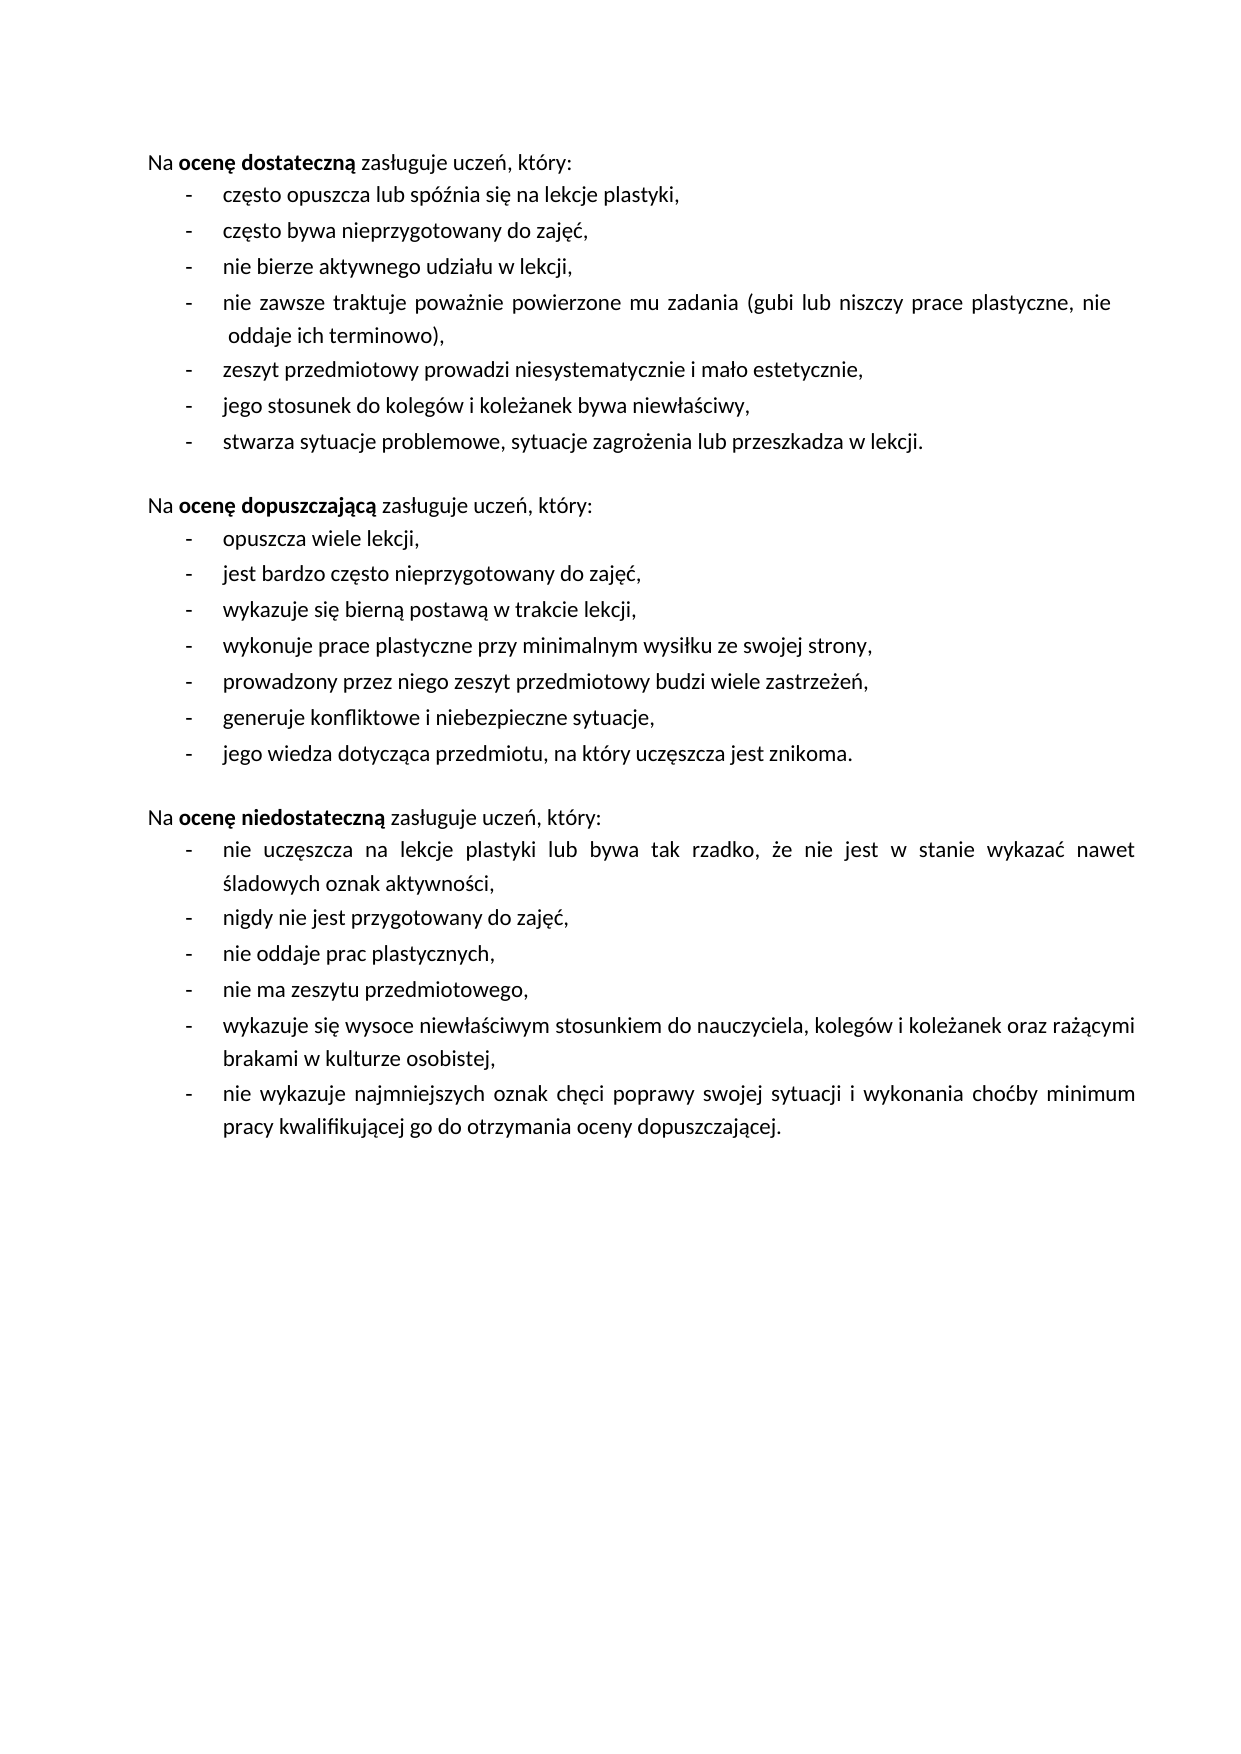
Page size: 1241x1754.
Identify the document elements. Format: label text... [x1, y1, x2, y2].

list opuszcza wiele lekcji, [185, 521, 1137, 553]
list wykazuje się wysoce niewłaściwym stosunkiem do nauczyciela, kolegów i koleżanek oraz rażącymi brakami w kulturze osobistej, [185, 1009, 1137, 1072]
list nie bierze aktywnego udziału w lekcji, [185, 250, 1137, 281]
list nie zawsze traktuje poważnie powierzone mu zadania (gubi lub niszczy prace plastyczne, nie oddaje ich terminowo), [185, 286, 1137, 349]
list często opuszcza lub spóźnia się na lekcje plastyki, [185, 178, 1137, 209]
list nie oddaje prac plastycznych, [185, 937, 1137, 968]
list wykazuje się bierną postawą w trakcie lekcji, [185, 593, 1137, 624]
list generuje konfliktowe i niebezpieczne sytuacje, [185, 701, 1137, 732]
list jego wiedza dotycząca przedmiotu, na który uczęszcza jest znikoma. [185, 737, 1137, 768]
list prowadzony przez niego zeszyt przedmiotowy budzi wiele zastrzeżeń, [185, 665, 1137, 696]
list nie ma zeszytu przedmiotowego, [185, 973, 1137, 1004]
list stwarza sytuacje problemowe, sytuacje zagrożenia lub przeszkadza w lekcji. [185, 425, 1137, 456]
list wykonuje prace plastyczne przy minimalnym wysiłku ze swojej strony, [185, 629, 1137, 661]
text Na ocenę dostateczną zasługuje uczeń, który: [148, 148, 1137, 176]
list jest bardzo często nieprzygotowany do zajęć, [185, 557, 1137, 589]
text Na ocenę dopuszczającą zasługuje uczeń, który: [148, 491, 1137, 519]
list często bywa nieprzygotowany do zajęć, [185, 214, 1137, 245]
list nie wykazuje najmniejszych oznak chęci poprawy swojej sytuacji i wykonania choćby minimum pracy kwalifikującej go do otrzymania oceny dopuszczającej. [185, 1076, 1137, 1140]
list zeszyt przedmiotowy prowadzi niesystematycznie i mało estetycznie, [185, 353, 1137, 384]
list nigdy nie jest przygotowany do zajęć, [185, 901, 1137, 932]
list nie uczęszcza na lekcje plastyki lub bywa tak rzadko, że nie jest w stanie wykazać nawet śladowych oznak aktywności, [185, 833, 1137, 897]
text Na ocenę niedostateczną zasługuje uczeń, który: [148, 803, 1137, 831]
list jego stosunek do kolegów i koleżanek bywa niewłaściwy, [185, 389, 1137, 420]
